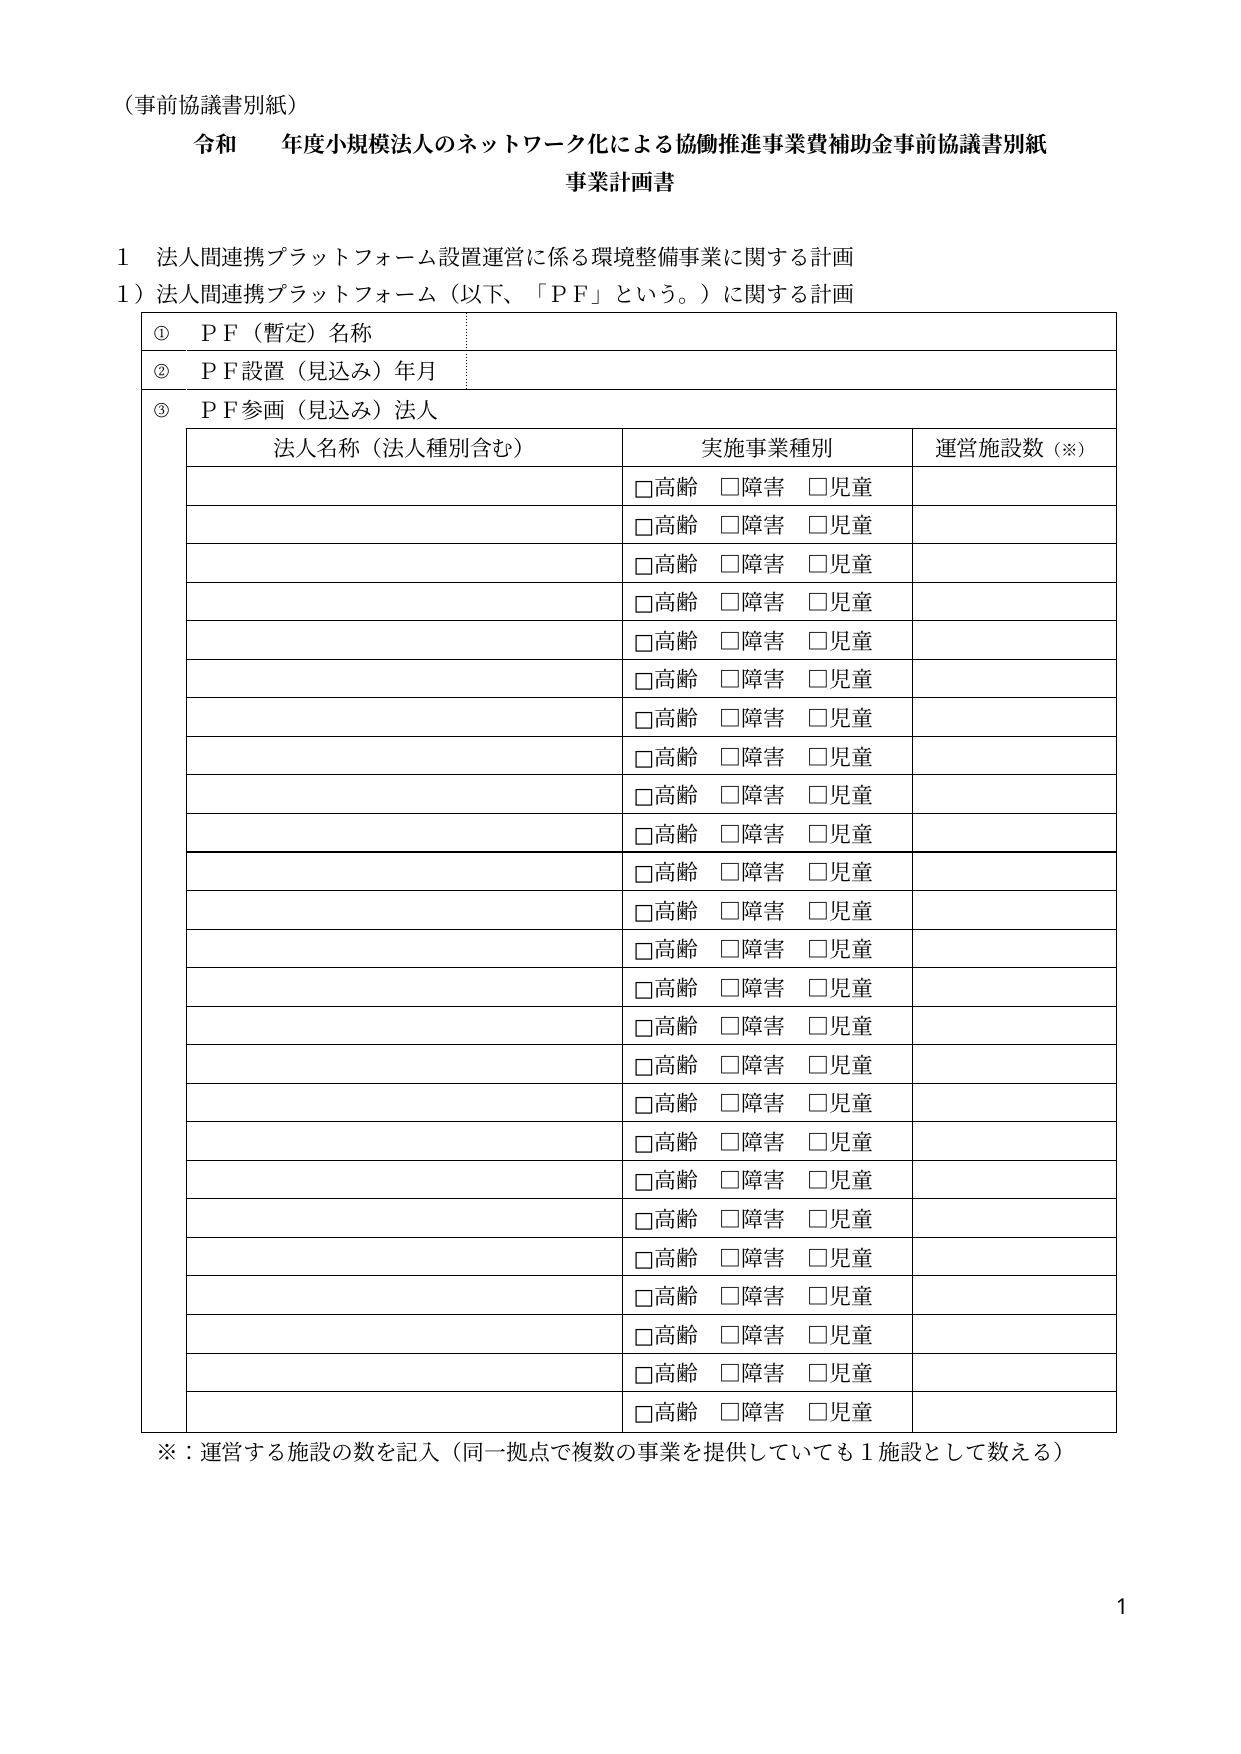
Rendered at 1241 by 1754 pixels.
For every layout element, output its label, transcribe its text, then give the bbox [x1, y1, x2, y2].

table_cell [913, 698, 1116, 736]
table_cell [187, 467, 622, 504]
text 事業計画書 [112, 162, 1128, 199]
table_cell [913, 660, 1116, 697]
table_cell □高齢 □障害 □児童 [623, 1238, 912, 1275]
table_cell ③ [142, 390, 186, 427]
table_cell 実施事業種別 [623, 429, 912, 466]
table_cell □高齢 □障害 □児童 [623, 506, 912, 543]
text ※：運営する施設の数を記入（同一拠点で複数の事業を提供していても１施設として数える） [112, 1433, 1128, 1470]
table_cell [913, 1161, 1116, 1198]
table_cell 運営施設数（※） [913, 429, 1116, 466]
table_cell □高齢 □障害 □児童 [623, 930, 912, 967]
table_cell [187, 891, 622, 928]
table_cell □高齢 □障害 □児童 [623, 660, 912, 697]
table_cell □高齢 □障害 □児童 [623, 968, 912, 1006]
table_cell [913, 775, 1116, 813]
table_cell [187, 1354, 622, 1391]
table_cell □高齢 □障害 □児童 [623, 814, 912, 851]
table_cell [187, 1315, 622, 1352]
table_cell □高齢 □障害 □児童 [623, 775, 912, 813]
text 令和 年度小規模法人のネットワーク化による協働推進事業費補助金事前協議書別紙 [156, 124, 1084, 162]
table_cell □高齢 □障害 □児童 [623, 621, 912, 659]
table_header [467, 313, 1116, 350]
table_cell [913, 467, 1116, 504]
table_cell □高齢 □障害 □児童 [623, 1392, 912, 1432]
table_cell [913, 583, 1116, 620]
table_cell □高齢 □障害 □児童 [623, 891, 912, 928]
table_cell □高齢 □障害 □児童 [623, 1315, 912, 1352]
table_cell [913, 544, 1116, 582]
table_cell ② [142, 351, 186, 389]
table_cell [913, 814, 1116, 851]
table_cell [913, 853, 1116, 890]
table_cell [187, 1045, 622, 1083]
table_cell [187, 1084, 622, 1121]
table_cell [913, 1276, 1116, 1314]
table_cell [913, 1007, 1116, 1044]
table_cell □高齢 □障害 □児童 [623, 1122, 912, 1160]
table_cell [913, 1199, 1116, 1237]
table_cell [913, 1392, 1116, 1432]
table_cell □高齢 □障害 □児童 [623, 544, 912, 582]
table_cell [187, 968, 622, 1006]
table_cell [142, 429, 186, 1432]
table_cell [913, 1354, 1116, 1391]
text １ 法人間連携プラットフォーム設置運営に係る環境整備事業に関する計画 [112, 237, 1128, 274]
table_cell [913, 506, 1116, 543]
table_cell [467, 351, 1116, 389]
table_cell [913, 1045, 1116, 1083]
table_cell [913, 930, 1116, 967]
table_cell □高齢 □障害 □児童 [623, 737, 912, 774]
table_cell [187, 1199, 622, 1237]
table_cell [913, 1315, 1116, 1352]
table_cell [187, 506, 622, 543]
table_cell [913, 968, 1116, 1006]
table_cell □高齢 □障害 □児童 [623, 698, 912, 736]
table_cell [187, 1007, 622, 1044]
table_header ＰＦ（暫定）名称 [187, 313, 467, 350]
table_cell [187, 698, 622, 736]
text １）法人間連携プラットフォーム（以下、「ＰＦ」という。）に関する計画 [112, 274, 1128, 312]
table_cell [187, 853, 622, 890]
table_cell [913, 1122, 1116, 1160]
table_cell [187, 1238, 622, 1275]
table_cell [187, 775, 622, 813]
table_cell ＰＦ設置（見込み）年月 [186, 351, 467, 389]
table_cell □高齢 □障害 □児童 [623, 1276, 912, 1314]
table_cell □高齢 □障害 □児童 [623, 1007, 912, 1044]
table_cell ＰＦ参画（見込み）法人 [187, 390, 1116, 427]
table_cell □高齢 □障害 □児童 [623, 1045, 912, 1083]
table_cell [187, 1161, 622, 1198]
table_header ① [142, 313, 186, 350]
table_cell [187, 1122, 622, 1160]
table_cell [187, 621, 622, 659]
table_cell □高齢 □障害 □児童 [623, 1354, 912, 1391]
table_cell [187, 544, 622, 582]
table_cell □高齢 □障害 □児童 [623, 853, 912, 890]
table_cell □高齢 □障害 □児童 [623, 467, 912, 504]
table_cell [913, 621, 1116, 659]
table_cell [187, 660, 622, 697]
table_cell 法人名称（法人種別含む） [187, 429, 622, 466]
table_cell [187, 1276, 622, 1314]
table_cell □高齢 □障害 □児童 [623, 583, 912, 620]
table_cell [913, 737, 1116, 774]
table_cell [187, 737, 622, 774]
table_cell □高齢 □障害 □児童 [623, 1161, 912, 1198]
table_cell [913, 1238, 1116, 1275]
table_cell [913, 891, 1116, 928]
table_cell □高齢 □障害 □児童 [623, 1199, 912, 1237]
table_cell [187, 583, 622, 620]
table_cell [187, 814, 622, 851]
table_cell □高齢 □障害 □児童 [623, 1084, 912, 1121]
table_cell [187, 1392, 622, 1432]
table_cell [913, 1084, 1116, 1121]
table_cell [187, 930, 622, 967]
